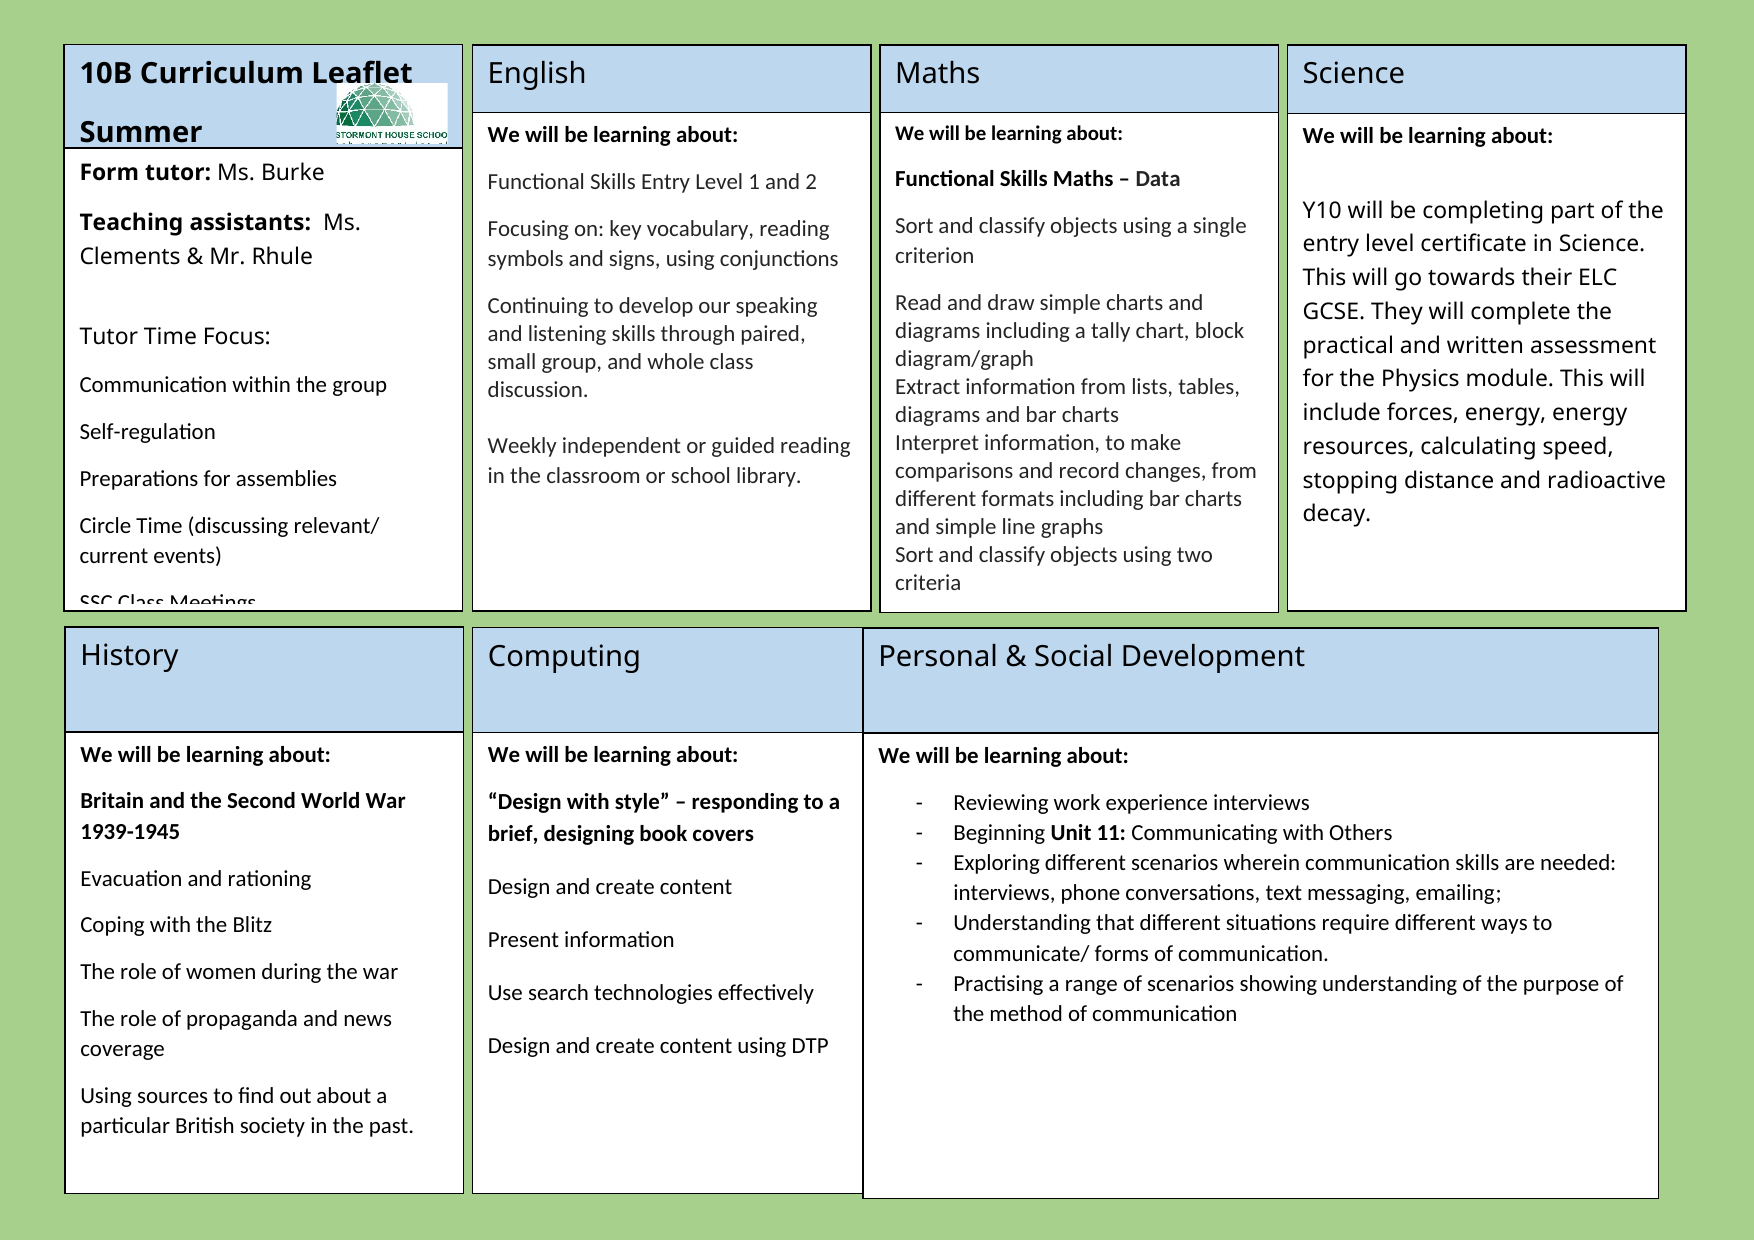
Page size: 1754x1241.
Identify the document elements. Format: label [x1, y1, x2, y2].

picture [335, 83, 448, 143]
